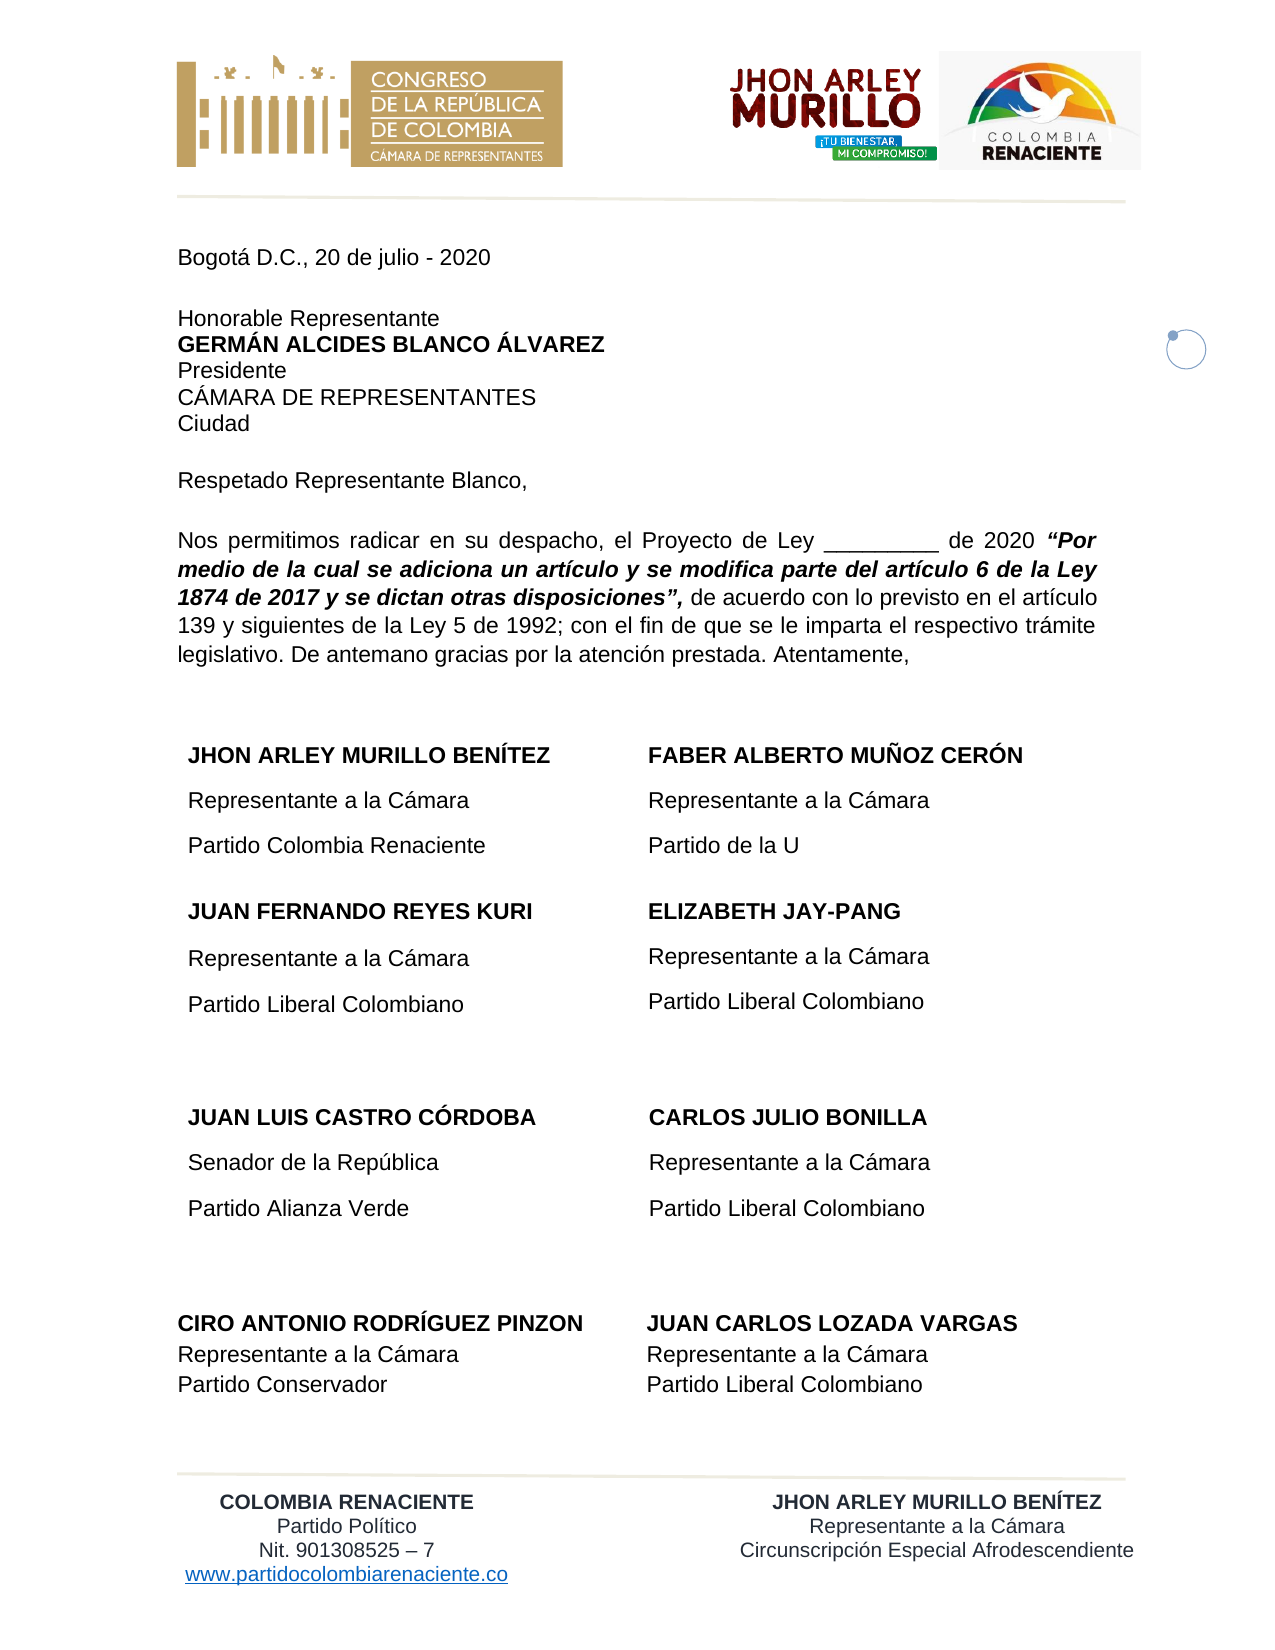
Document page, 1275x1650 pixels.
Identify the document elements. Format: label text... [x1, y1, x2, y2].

text Presidente [177, 357, 1098, 384]
picture [726, 51, 1142, 170]
text Nos permitimos radicar en su despacho, el Proyecto de Ley _________ de 2020 “Por medio de la cual se adiciona un artículo y se modifica parte del artículo 6 de la Ley 1874 de 2017 y se dictan otras disposiciones”, de acuerdo con lo previsto en el artículo 139 y siguientes de la Ley 5 de 1992; con el fin de que se le imparta el respectivo trámite legislativo. De antemano gracias por la atención prestada. Atentamente, [177, 527, 1098, 667]
text GERMÁN ALCIDES BLANCO ÁLVAREZ [177, 331, 1098, 357]
text Ciudad [177, 410, 1098, 437]
table_header JHON ARLEY MURILLO BENÍTEZ Representante a la Cámara Partido Colombia Renaciente [177, 686, 637, 887]
table_cell ELIZABETH JAY-PANG Representante a la Cámara Partido Liberal Colombiano [638, 887, 1098, 1049]
text Representante a la Cámara Representante a la Cámara [177, 1341, 1098, 1367]
picture [176, 55, 563, 167]
text CÁMARA DE REPRESENTANTES [177, 384, 1098, 410]
table_cell JUAN LUIS CASTRO CÓRDOBA Senador de la República Partido Alianza Verde [177, 1049, 637, 1250]
text Honorable Representante [177, 305, 1098, 331]
text CIRO ANTONIO RODRÍGUEZ PINZON JUAN CARLOS LOZADA VARGAS [177, 1310, 1098, 1337]
table_cell CARLOS JULIO BONILLA Representante a la Cámara Partido Liberal Colombiano [638, 1049, 1098, 1250]
text Respetado Representante Blanco, [177, 467, 1098, 493]
text Partido Conservador Partido Liberal Colombiano [177, 1371, 1098, 1397]
table_header FABER ALBERTO MUÑOZ CERÓN Representante a la Cámara Partido de la U [638, 686, 1098, 887]
table_cell JUAN FERNANDO REYES KURI Representante a la Cámara Partido Liberal Colombiano [177, 887, 637, 1049]
text Bogotá D.C., 20 de julio - 2020 [177, 244, 1098, 271]
